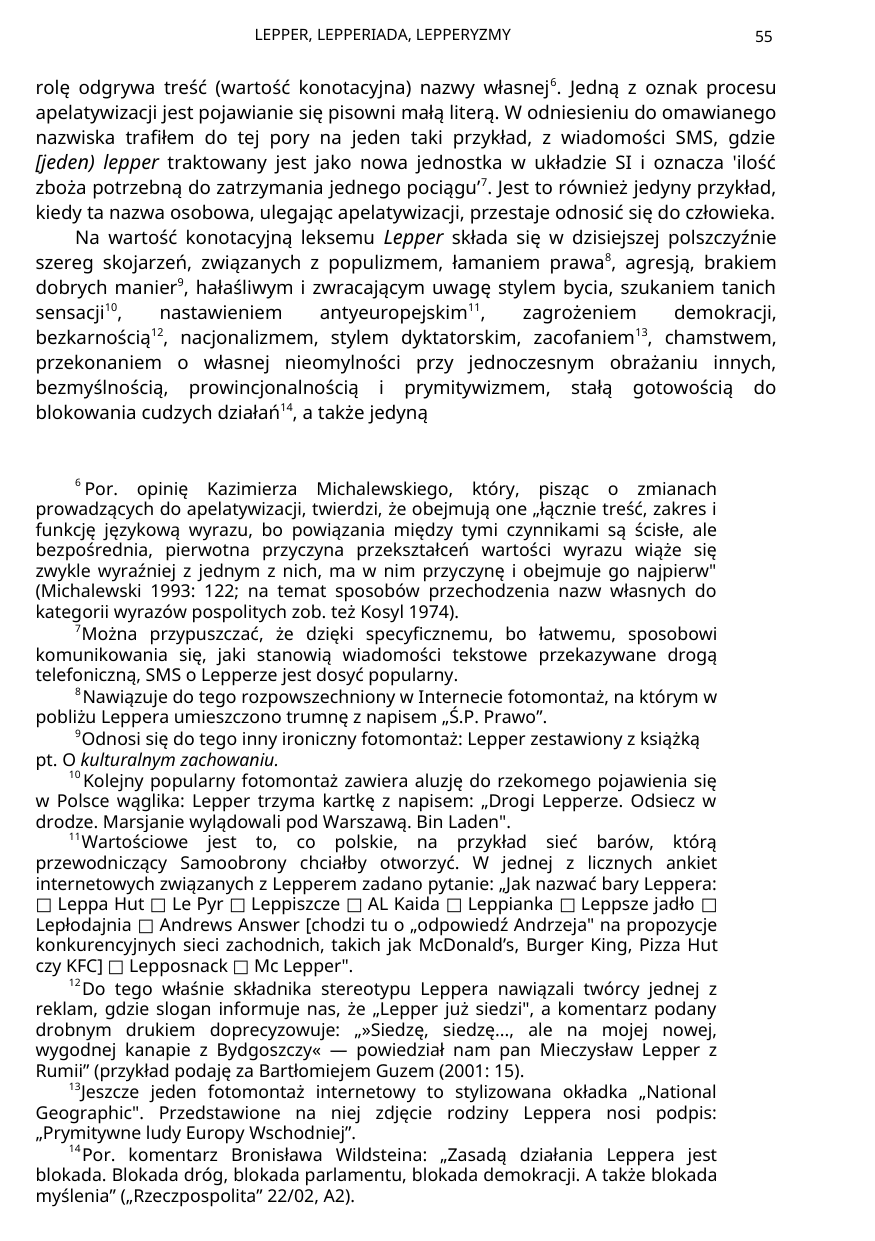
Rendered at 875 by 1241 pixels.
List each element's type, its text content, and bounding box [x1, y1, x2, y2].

text Na wartość konotacyjną leksemu Lepper składa się w dzisiejszej polszczyźnie szereg skojarzeń, związanych z populizmem, łamaniem prawa8, agresją, brakiem dobrych manier9, hałaśliwym i zwracającym uwagę stylem bycia, szukaniem tanich sensacji10, nastawieniem antyeuropejskim11, zagrożeniem demokracji, bezkarnością12, nacjonalizmem, stylem dyktatorskim, zacofaniem13, chamstwem, przekonaniem o własnej nieomylności przy jednoczesnym obrażaniu innych, bezmyślnością, prowincjonalnością i prymitywizmem, stałą gotowością do blokowania cudzych działań14, a także jedyną [35, 224, 777, 424]
text 11 Wartościowe jest to, co polskie, na przykład sieć barów, którą przewodniczący Samoobrony chciałby otworzyć. W jednej z licznych ankiet internetowych związanych z Lepperem zadano pytanie: „Jak nazwać bary Leppera: □ Leppa Hut □ Le Pyr □ Leppiszcze □ AL Kaida □ Leppianka □ Leppsze jadło □ Lepłodajnia □ Andrews Answer [chodzi tu o „odpowiedź Andrzeja" na propozycje konkurencyjnych sieci zachodnich, takich jak McDonald’s, Burger King, Pizza Hut czy KFC] □ Lepposnack □ Mc Lepper". [35, 833, 718, 976]
text 10 Kolejny popularny fotomontaż zawiera aluzję do rzekomego pojawienia się w Polsce wąglika: Lepper trzyma kartkę z napisem: „Drogi Lepperze. Odsiecz w drodze. Marsjanie wylądowali pod Warszawą. Bin Laden". [35, 771, 718, 832]
text 14 Por. komentarz Bronisława Wildsteina: „Zasadą działania Leppera jest blokada. Blokada dróg, blokada parlamentu, blokada demokracji. A także blokada myślenia” („Rzeczpospolita” 22/02, A2). [35, 1145, 718, 1206]
text LEPPER, LEPPERIADA, LEPPERYZMY [254, 27, 511, 43]
text 7 Można przypuszczać, że dzięki specyficznemu, bo łatwemu, sposobowi komunikowania się, jaki stanowią wiadomości tekstowe przekazywane drogą telefoniczną, SMS o Lepperze jest dosyć popularny. [35, 624, 718, 686]
text 6 Por. opinię Kazimierza Michalewskiego, który, pisząc o zmianach prowadzących do apelatywizacji, twierdzi, że obejmują one „łącznie treść, zakres i funkcję językową wyrazu, bo powiązania między tymi czynnikami są ścisłe, ale bezpośrednia, pierwotna przyczyna przekształceń wartości wyrazu wiąże się zwykle wyraźniej z jednym z nich, ma w nim przyczynę i obejmuje go najpierw" (Michalewski 1993: 122; na temat sposobów przechodzenia nazw własnych do kategorii wyrazów pospolitych zob. też Kosyl 1974). [35, 479, 718, 622]
text rolę odgrywa treść (wartość konotacyjna) nazwy własnej6. Jedną z oznak procesu apelatywizacji jest pojawianie się pisowni małą literą. W odniesieniu do omawianego nazwiska trafiłem do tej pory na jeden taki przykład, z wiadomości SMS, gdzie [jeden) lepper traktowany jest jako nowa jednostka w układzie SI i oznacza 'ilość zboża potrzebną do zatrzymania jednego pociągu’7. Jest to również jedyny przykład, kiedy ta nazwa osobowa, ulegając apelatywizacji, przestaje odnosić się do człowieka. [35, 74, 777, 224]
text 13 Jeszcze jeden fotomontaż internetowy to stylizowana okładka „National Geographic". Przedstawione na niej zdjęcie rodziny Leppera nosi podpis: „Prymitywne ludy Europy Wschodniej”. [35, 1082, 718, 1144]
text 12 Do tego właśnie składnika stereotypu Leppera nawiązali twórcy jednej z reklam, gdzie slogan informuje nas, że „Lepper już siedzi", a komentarz podany drobnym drukiem doprecyzowuje: „»Siedzę, siedzę..., ale na mojej nowej, wygodnej kanapie z Bydgoszczy« — powiedział nam pan Mieczysław Lepper z Rumii” (przykład podaję za Bartłomiejem Guzem (2001: 15). [35, 979, 718, 1081]
text 9 Odnosi się do tego inny ironiczny fotomontaż: Lepper zestawiony z książką pt. O kulturalnym zachowaniu. [35, 729, 718, 769]
text 8 Nawiązuje do tego rozpowszechniony w Internecie fotomontaż, na którym w pobliżu Leppera umieszczono trumnę z napisem „Ś.P. Prawo”. [35, 687, 718, 728]
text 55 [755, 30, 773, 46]
